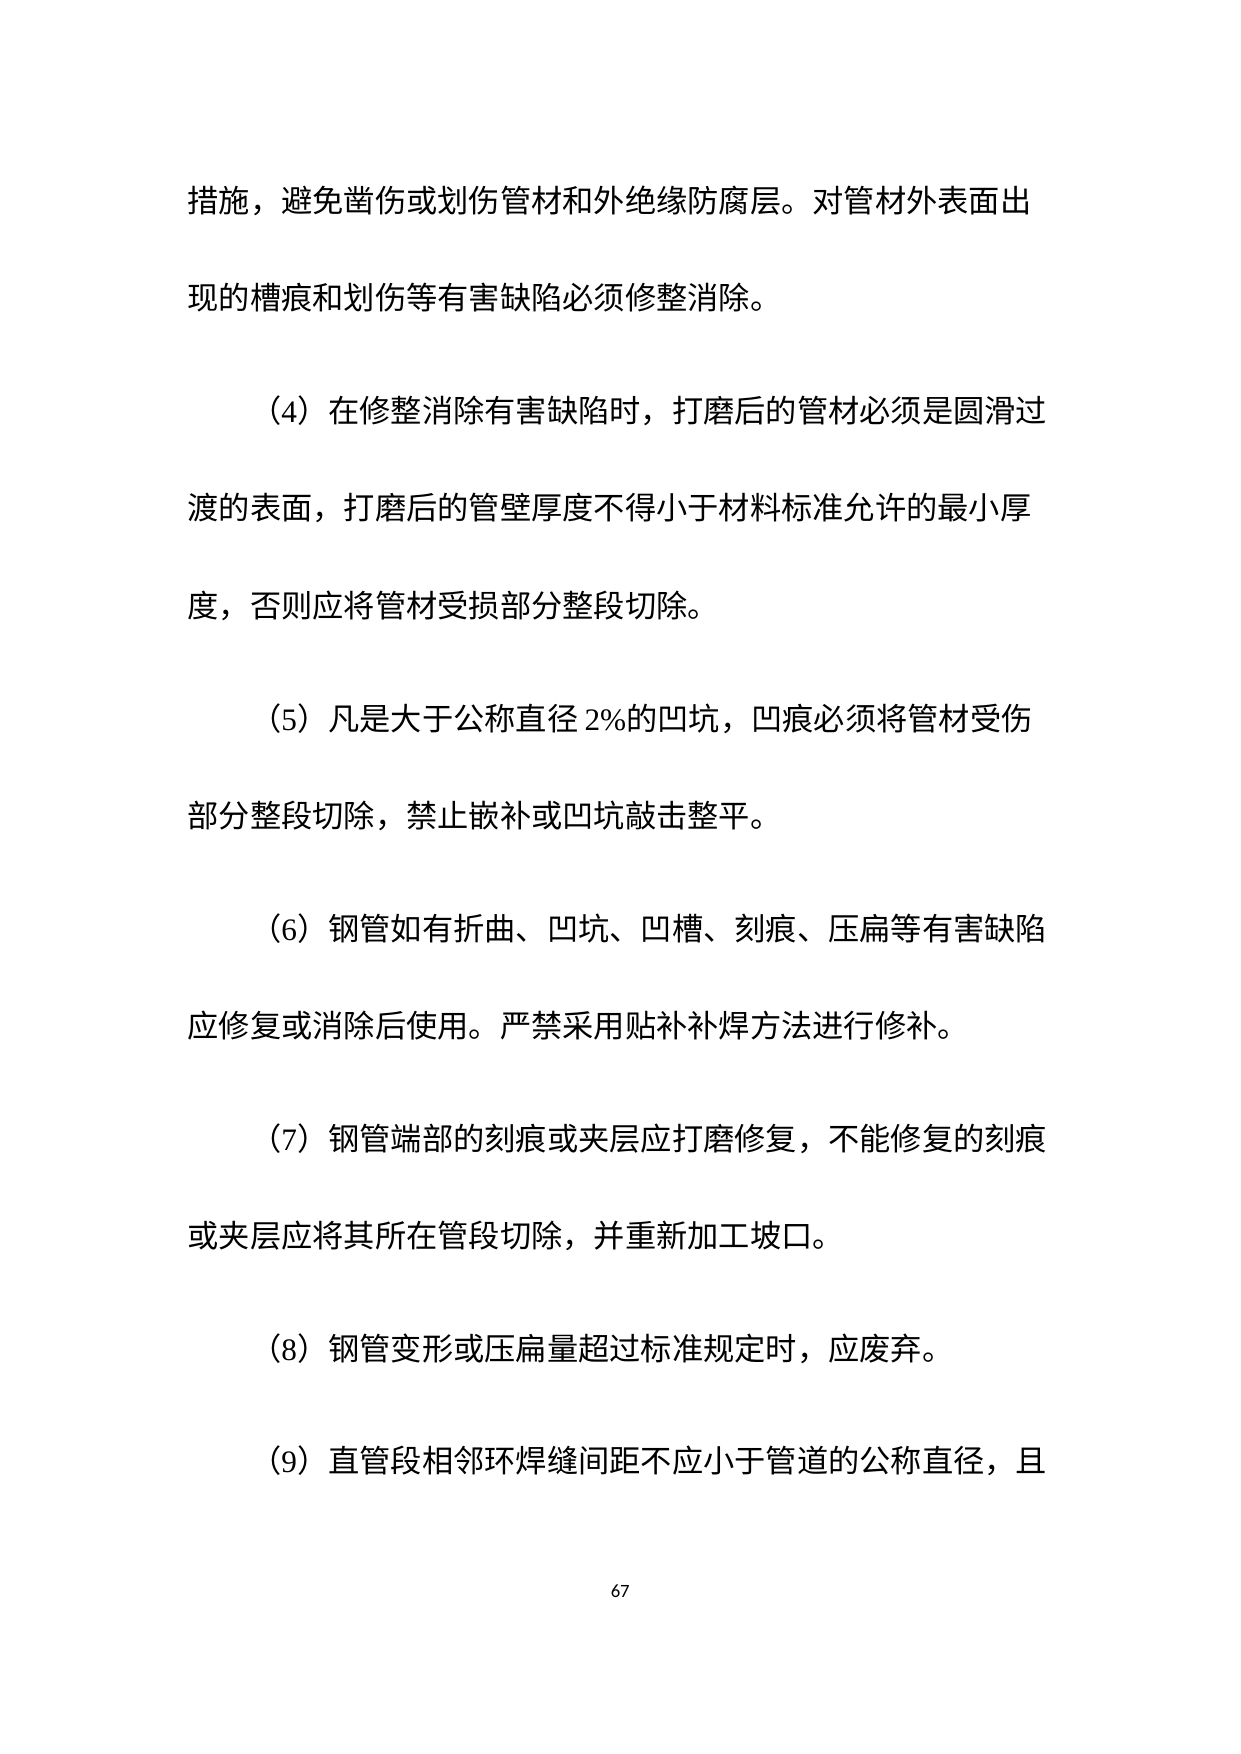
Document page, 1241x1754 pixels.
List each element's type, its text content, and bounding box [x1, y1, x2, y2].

title （5）凡是大于公称直径2%的凹坑，凹痕必须将管材受伤部分整段切除，禁止嵌补或凹坑敲击整平。 [187, 684, 1053, 846]
title （6）钢管如有折曲、凹坑、凹槽、刻痕、压扁等有害缺陷应修复或消除后使用。严禁采用贴补补焊方法进行修补。 [187, 894, 1053, 1056]
title （4）在修整消除有害缺陷时，打磨后的管材必须是圆滑过渡的表面，打磨后的管壁厚度不得小于材料标准允许的最小厚度，否则应将管材受损部分整段切除。 [187, 376, 1053, 636]
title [187, 166, 1053, 328]
title （8）钢管变形或压扁量超过标准规定时，应废弃。 [187, 1314, 1053, 1379]
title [187, 1427, 1053, 1492]
title （7）钢管端部的刻痕或夹层应打磨修复，不能修复的刻痕或夹层应将其所在管段切除，并重新加工坡口。 [187, 1104, 1053, 1266]
